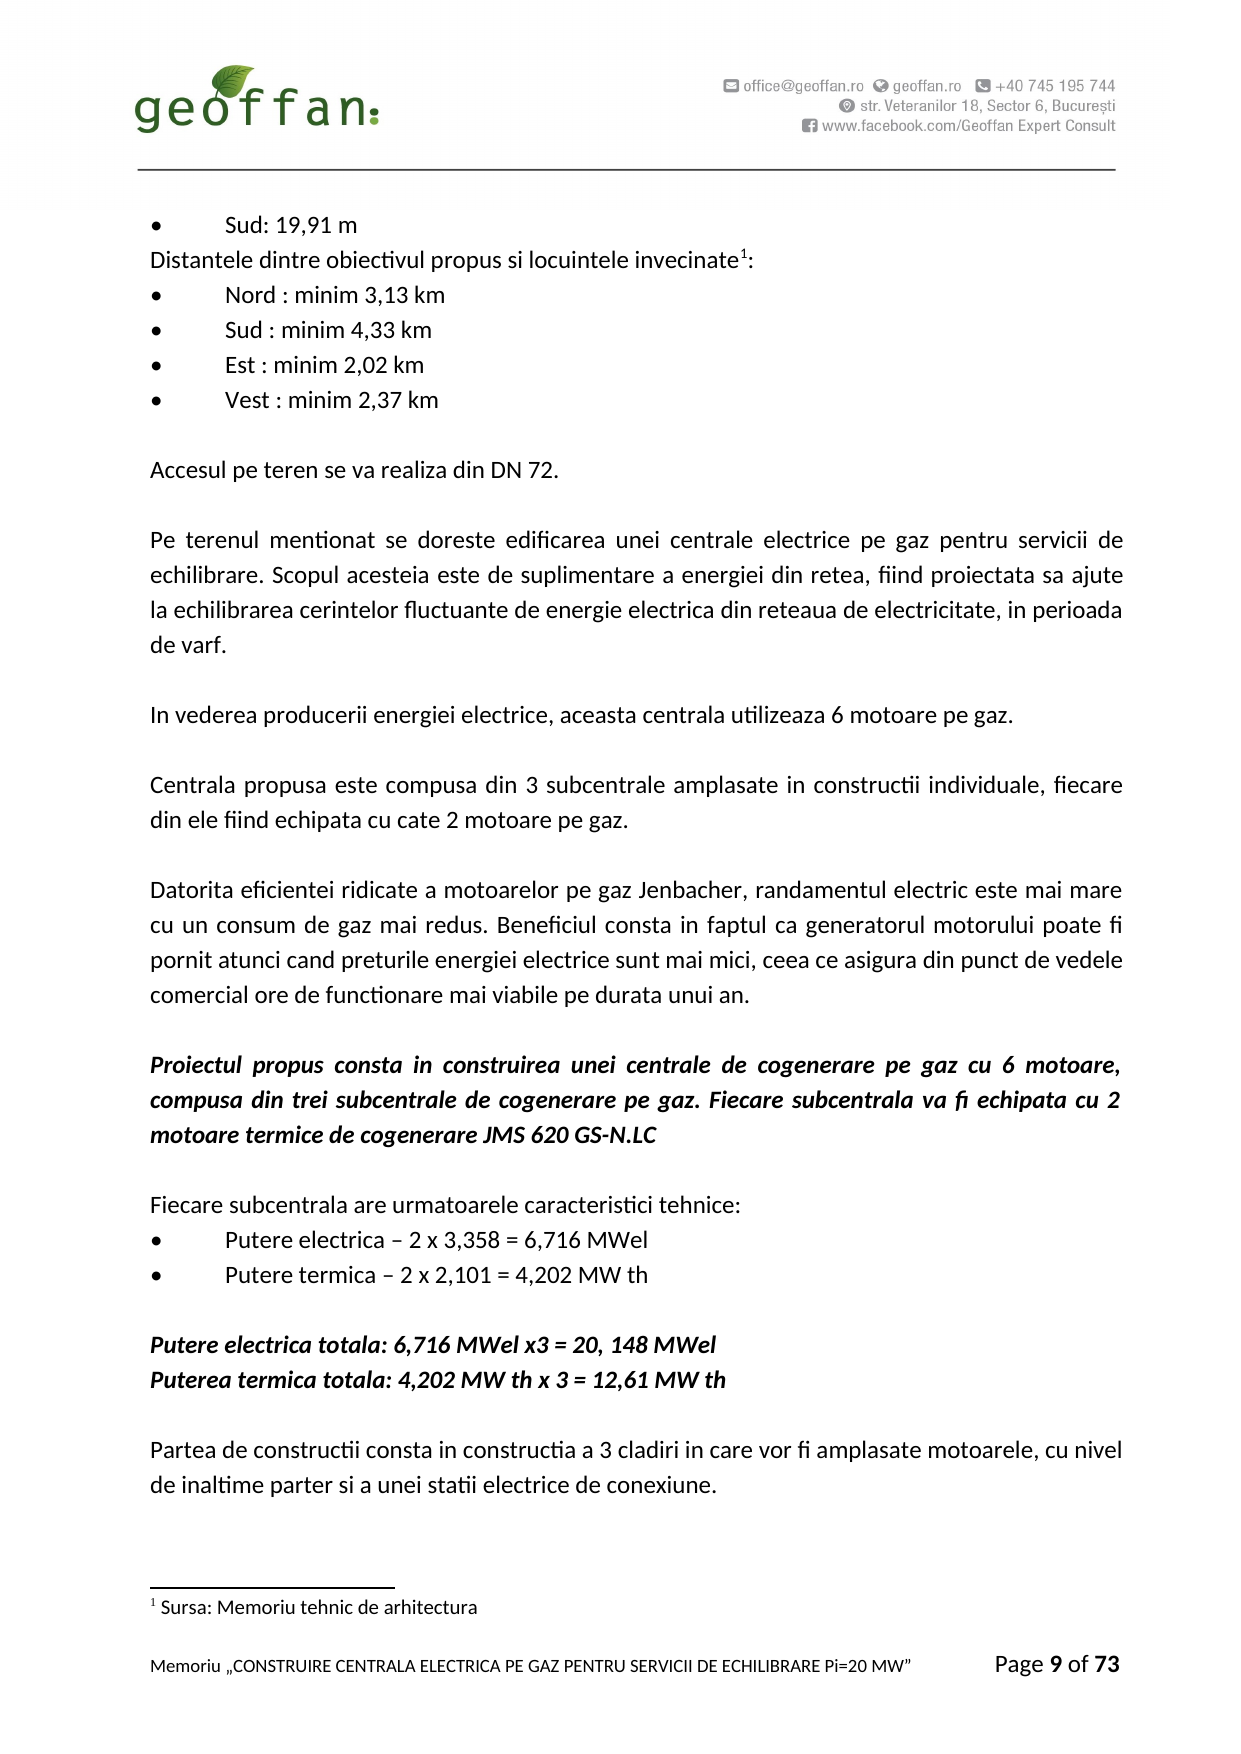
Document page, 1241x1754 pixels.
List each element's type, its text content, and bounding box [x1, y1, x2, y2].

text In vederea producerii energiei electrice, aceasta centrala utilizeaza 6 motoare pe gaz. [150, 699, 1125, 730]
text Pe terenul mentionat se doreste edificarea unei centrale electrice pe gaz pentru servicii de echilibrare. Scopul acesteia este de suplimentare a energiei din retea, fiind proiectata sa ajute la echilibrarea cerintelor fluctuante de energie electrica din reteaua de electricitate, in perioada de varf. [150, 524, 1125, 660]
text • Sud: 19,91 m [150, 210, 1125, 240]
text • Est : minim 2,02 km [150, 349, 1125, 380]
text Puterea termica totala: 4,202 MW th x 3 = 12,61 MW th [150, 1364, 1125, 1395]
text Proiectul propus consta in construirea unei centrale de cogenerare pe gaz cu 6 motoare, compusa din trei subcentrale de cogenerare pe gaz. Fiecare subcentrala va fi echipata cu 2 motoare termice de cogenerare JMS 620 GS-N.LC [150, 1049, 1125, 1150]
text Distantele dintre obiectivul propus si locuintele invecinate: [150, 244, 1125, 275]
text • Nord : minim 3,13 km [150, 279, 1125, 310]
text Fiecare subcentrala are urmatoarele caracteristici tehnice: [150, 1189, 1125, 1220]
text • Putere termica – 2 x 2,101 = 4,202 MW th [150, 1259, 1125, 1290]
picture [0, 0, 1171, 210]
text Putere electrica totala: 6,716 MWel x3 = 20, 148 MWel [150, 1329, 1125, 1360]
text Centrala propusa este compusa din 3 subcentrale amplasate in constructii individuale, fiecare din ele fiind echipata cu cate 2 motoare pe gaz. [150, 769, 1125, 835]
text • Vest : minim 2,37 km [150, 384, 1125, 415]
text Accesul pe teren se va realiza din DN 72. [150, 454, 1125, 485]
text • Putere electrica – 2 x 3,358 = 6,716 MWel [150, 1224, 1125, 1255]
text Partea de constructii consta in constructia a 3 cladiri in care vor fi amplasate motoarele, cu nivel de inaltime parter si a unei statii electrice de conexiune. [150, 1434, 1125, 1500]
text • Sud : minim 4,33 km [150, 314, 1125, 345]
text Datorita eficientei ridicate a motoarelor pe gaz Jenbacher, randamentul electric este mai mare cu un consum de gaz mai redus. Beneficiul consta in faptul ca generatorul motorului poate fi pornit atunci cand preturile energiei electrice sunt mai mici, ceea ce asigura din punct de vedele comercial ore de functionare mai viabile pe durata unui an. [150, 874, 1125, 1010]
